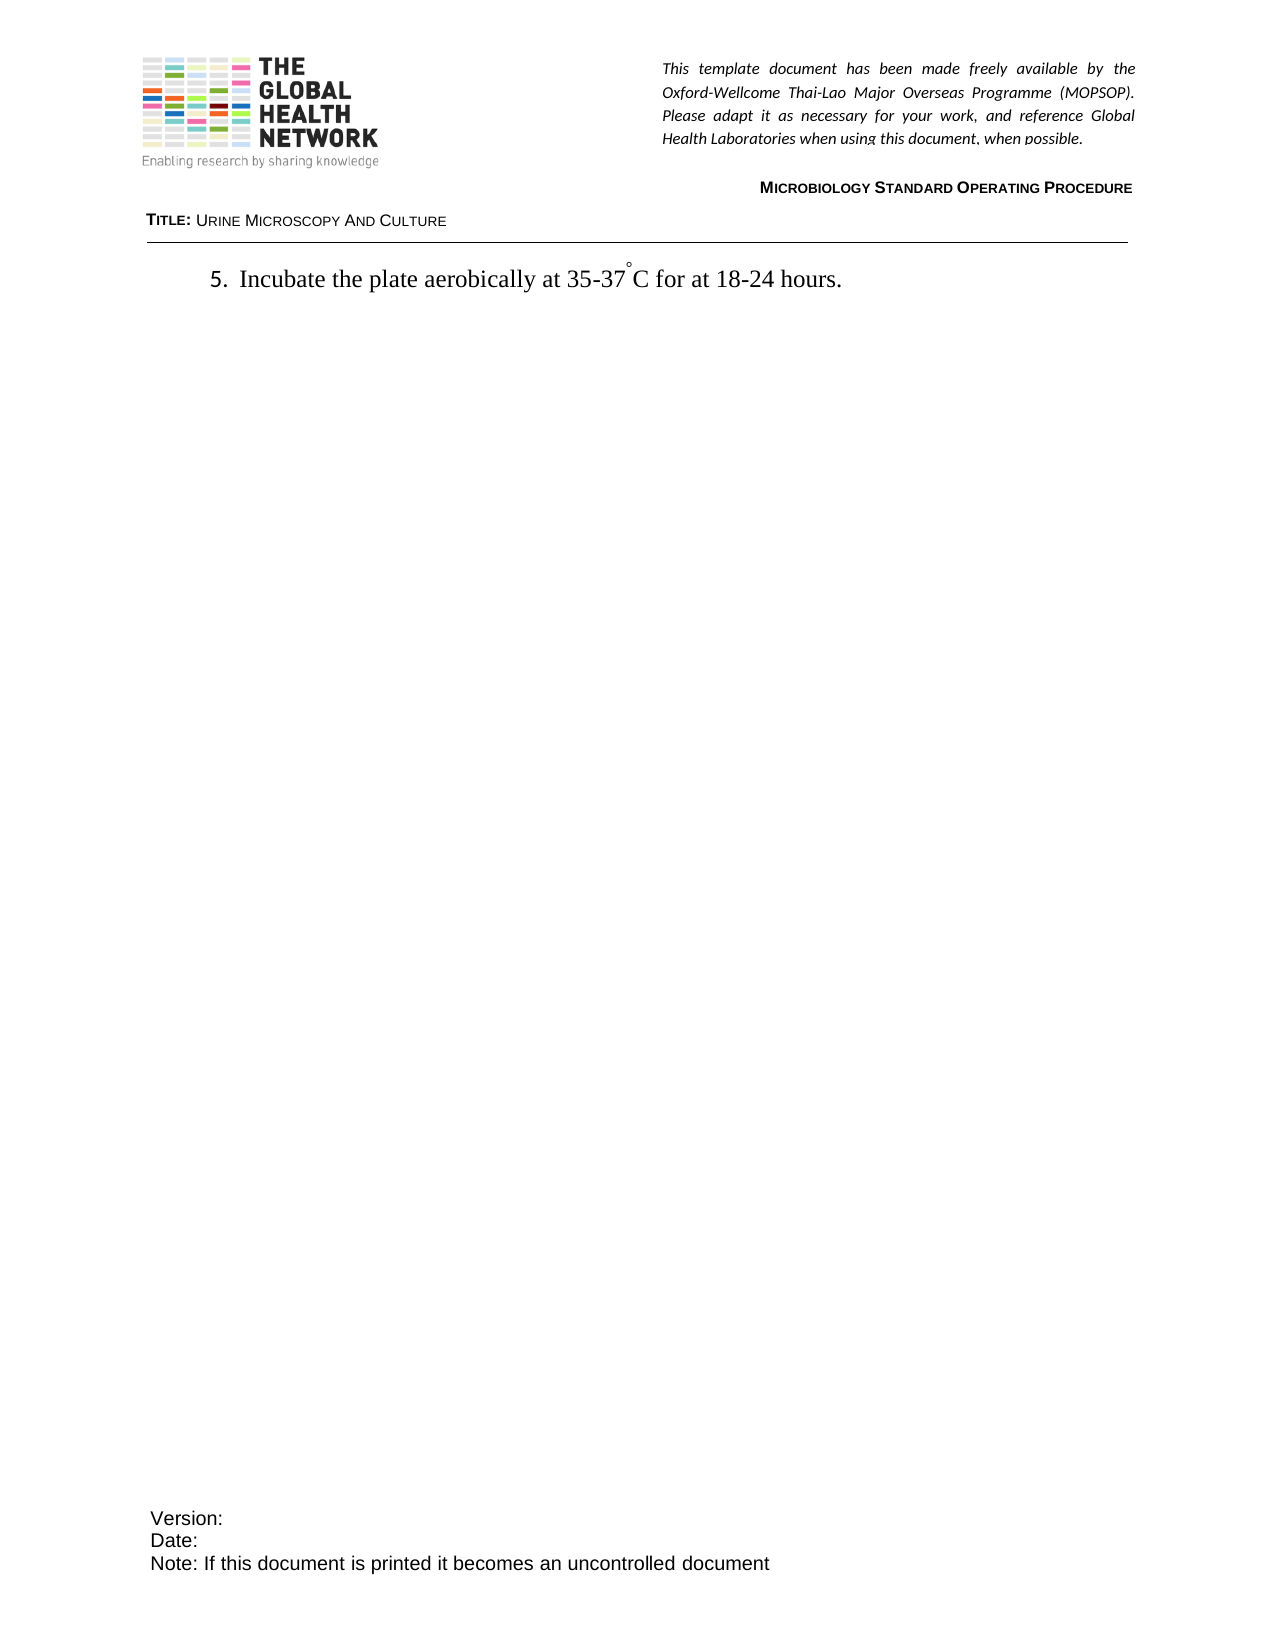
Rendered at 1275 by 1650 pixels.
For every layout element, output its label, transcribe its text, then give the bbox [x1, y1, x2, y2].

text 5. Incubate the plate aerobically at 35-37°C for at 18-24 hours. [209, 258, 1142, 293]
picture [135, 51, 385, 173]
